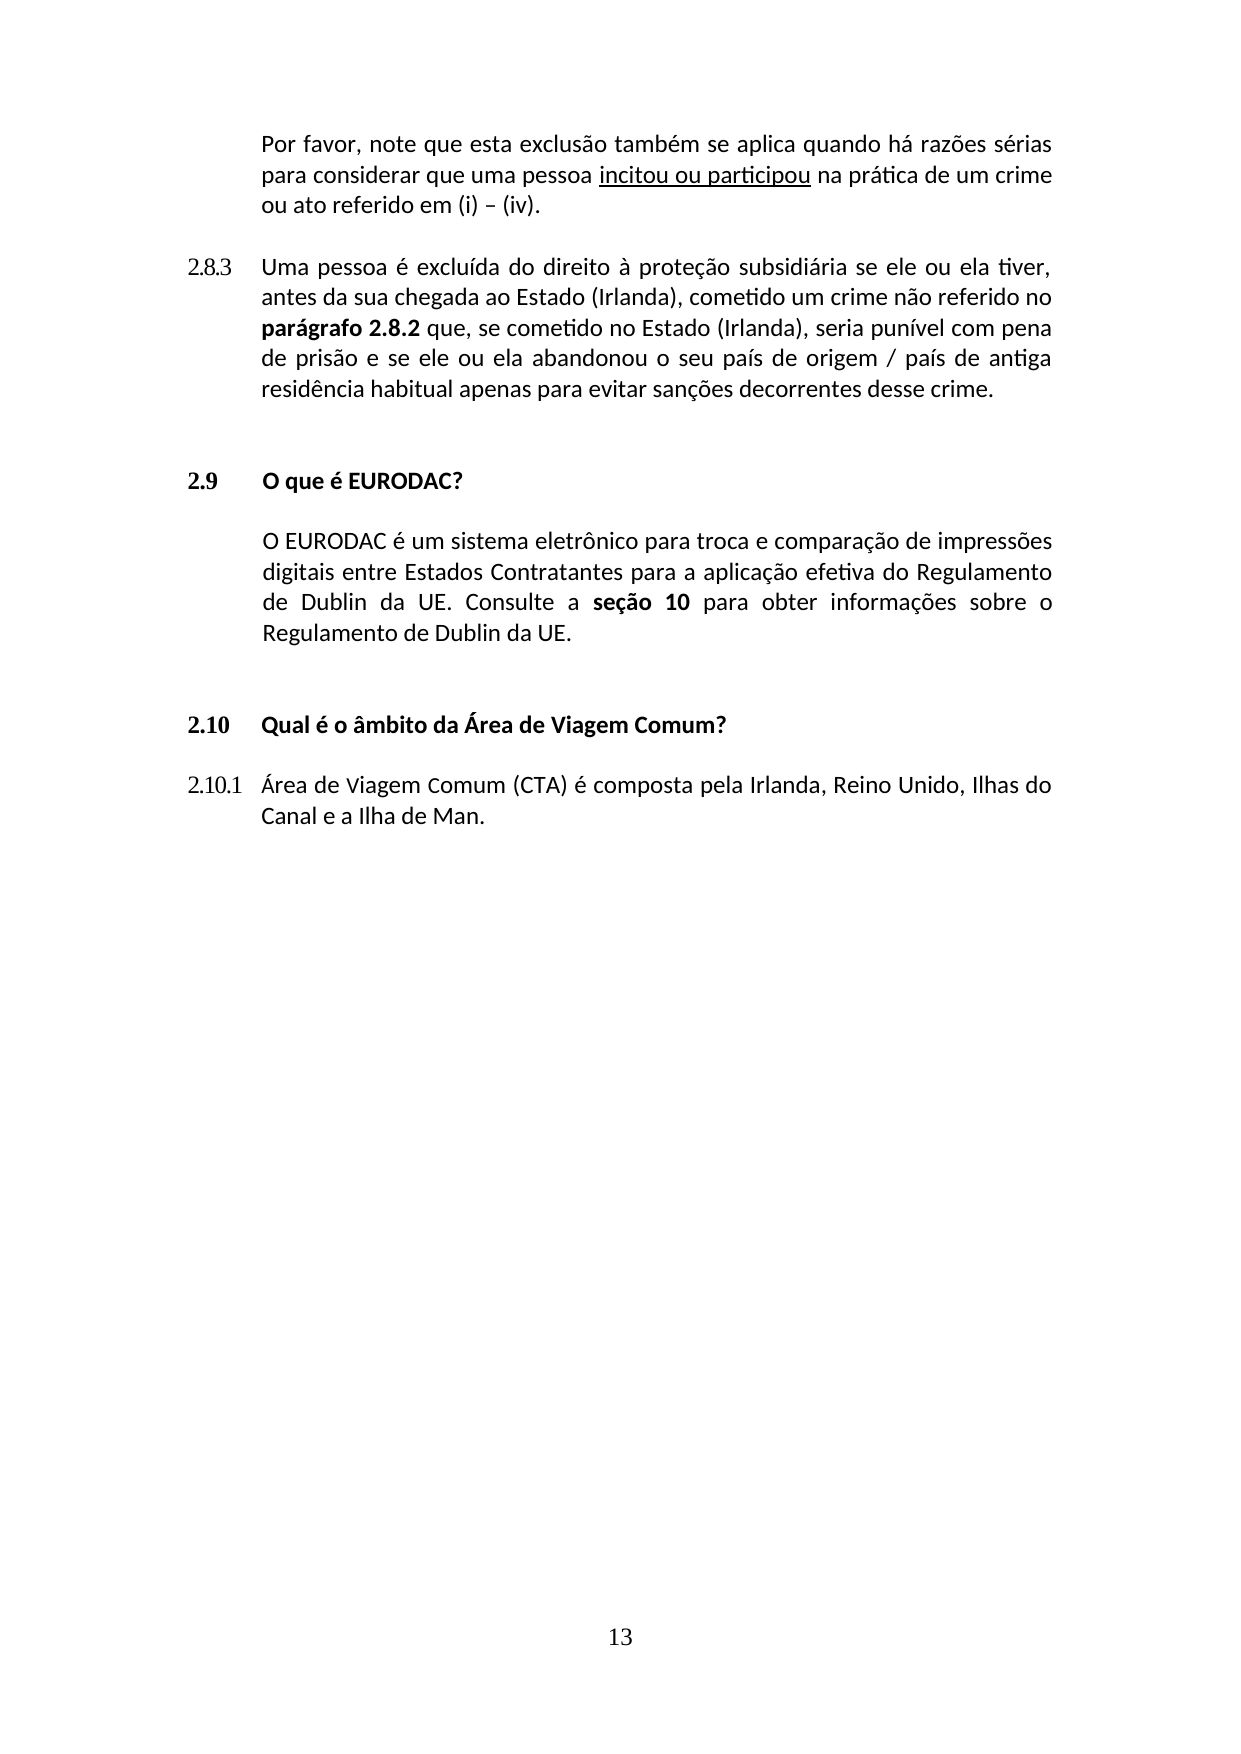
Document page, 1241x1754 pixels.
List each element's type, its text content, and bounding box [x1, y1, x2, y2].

list Área de Viagem Comum (CTA) é composta pela Irlanda, Reino Unido, Ilhas do Canal e a Ilha de Man. [187, 769, 1053, 831]
text Por favor, note que esta exclusão também se aplica quando há razões sérias para considerar que uma pessoa incitou ou participou na prática de um crime ou ato referido em (i) – (iv). [261, 128, 1053, 220]
subtitle O que é EURODAC? [187, 465, 1107, 495]
subtitle Qual é o âmbito da Área de Viagem Comum? [187, 709, 1107, 739]
text O EURODAC é um sistema eletrônico para troca e comparação de impressões digitais entre Estados Contratantes para a aplicação efetiva do Regulamento de Dublin da UE. Consulte a seção 10 para obter informações sobre o Regulamento de Dublin da UE. [262, 525, 1053, 647]
list Uma pessoa é excluída do direito à proteção subsidiária se ele ou ela tiver, antes da sua chegada ao Estado (Irlanda), cometido um crime não referido no parágrafo 2.8.2 que, se cometido no Estado (Irlanda), seria punível com pena de prisão e se ele ou ela abandonou o seu país de origem / país de antiga residência habitual apenas para evitar sanções decorrentes desse crime. [187, 251, 1053, 403]
